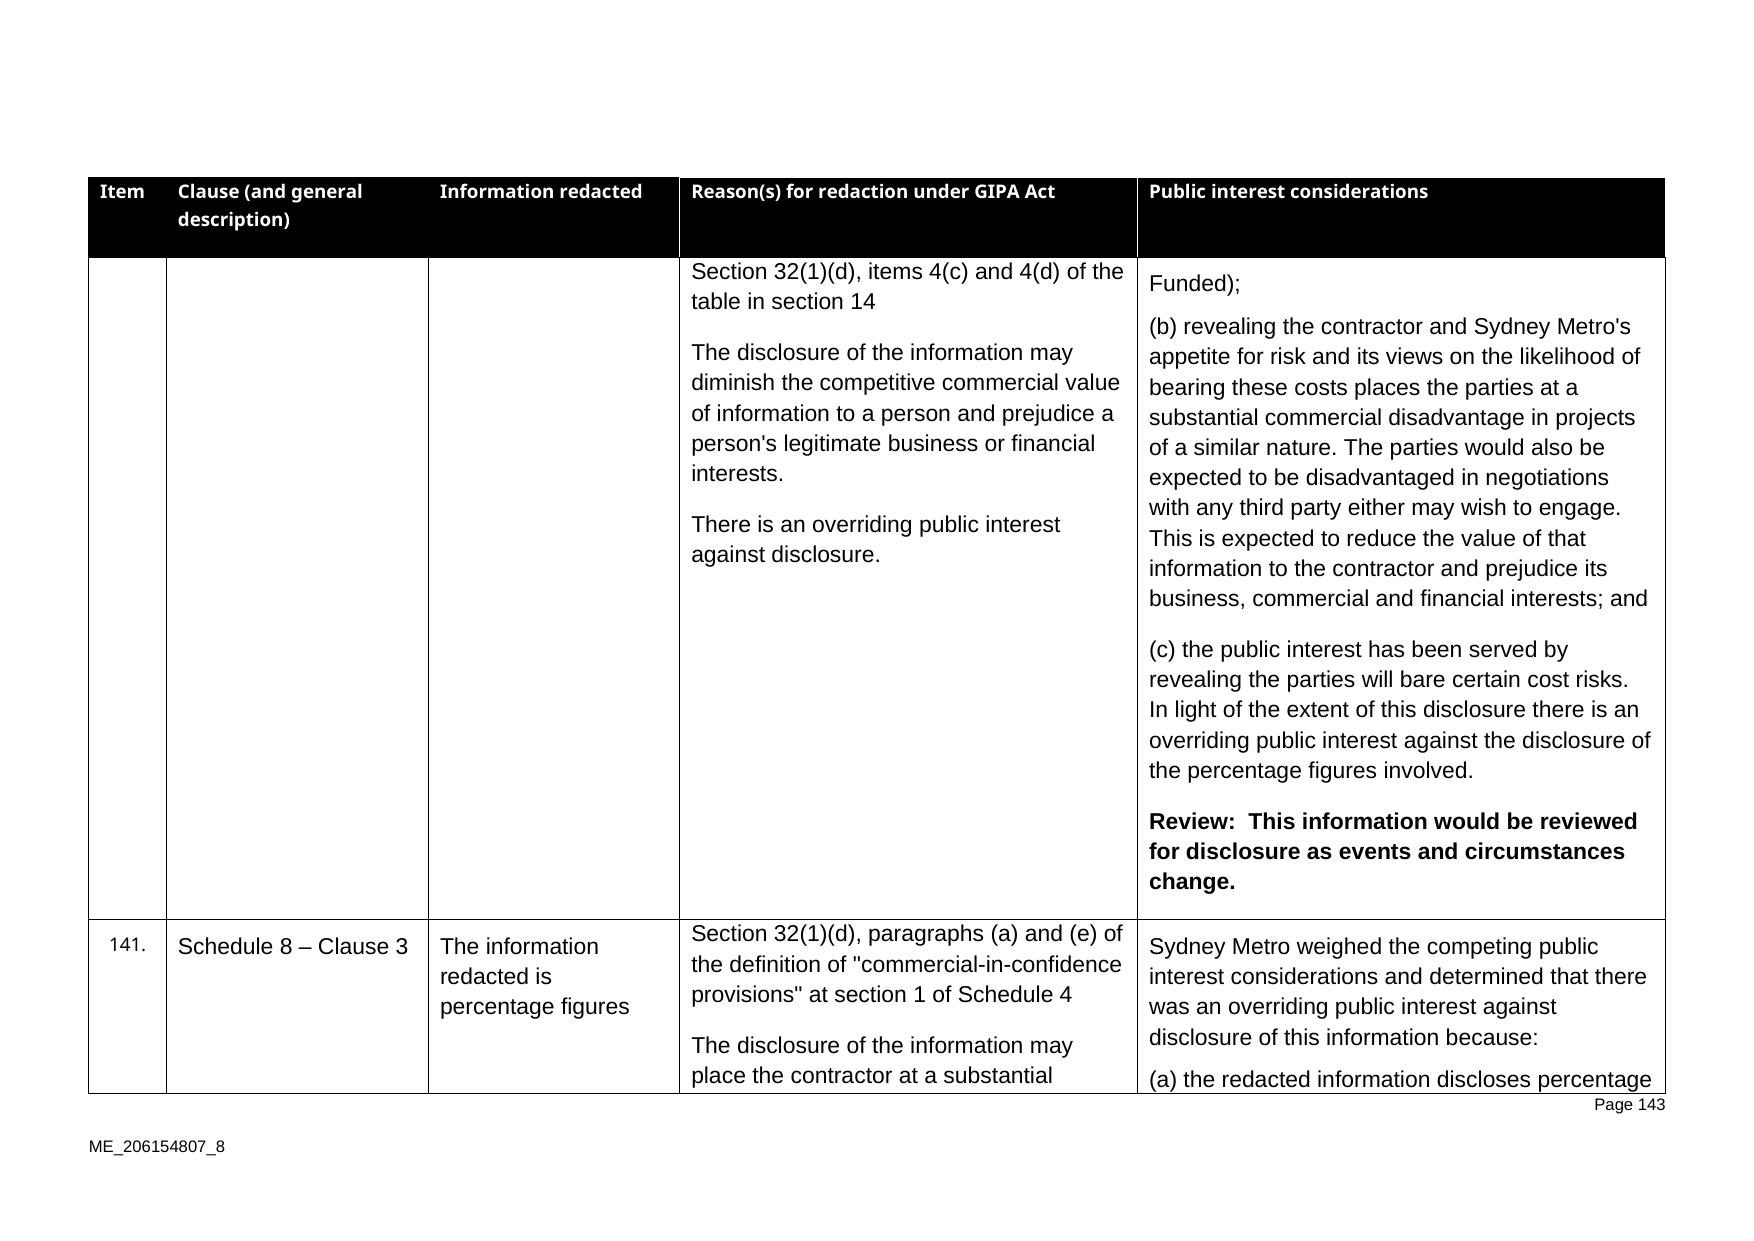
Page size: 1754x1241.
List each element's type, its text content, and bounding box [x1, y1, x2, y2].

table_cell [680, 258, 1137, 919]
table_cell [167, 258, 428, 919]
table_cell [429, 258, 679, 919]
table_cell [1138, 258, 1665, 919]
table_header Item [89, 178, 166, 257]
table_cell [89, 920, 166, 1092]
table_header Information redacted [429, 178, 679, 257]
table_cell Schedule 8 – Clause 3 [167, 920, 428, 1092]
table_header Reason(s) for redaction under GIPA Act [680, 178, 1137, 257]
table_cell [429, 920, 679, 1092]
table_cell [1138, 920, 1665, 1092]
table_header Clause (and general description) [167, 178, 428, 257]
table_cell [89, 258, 166, 919]
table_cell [680, 920, 1137, 1092]
table_header Public interest considerations [1138, 178, 1665, 257]
